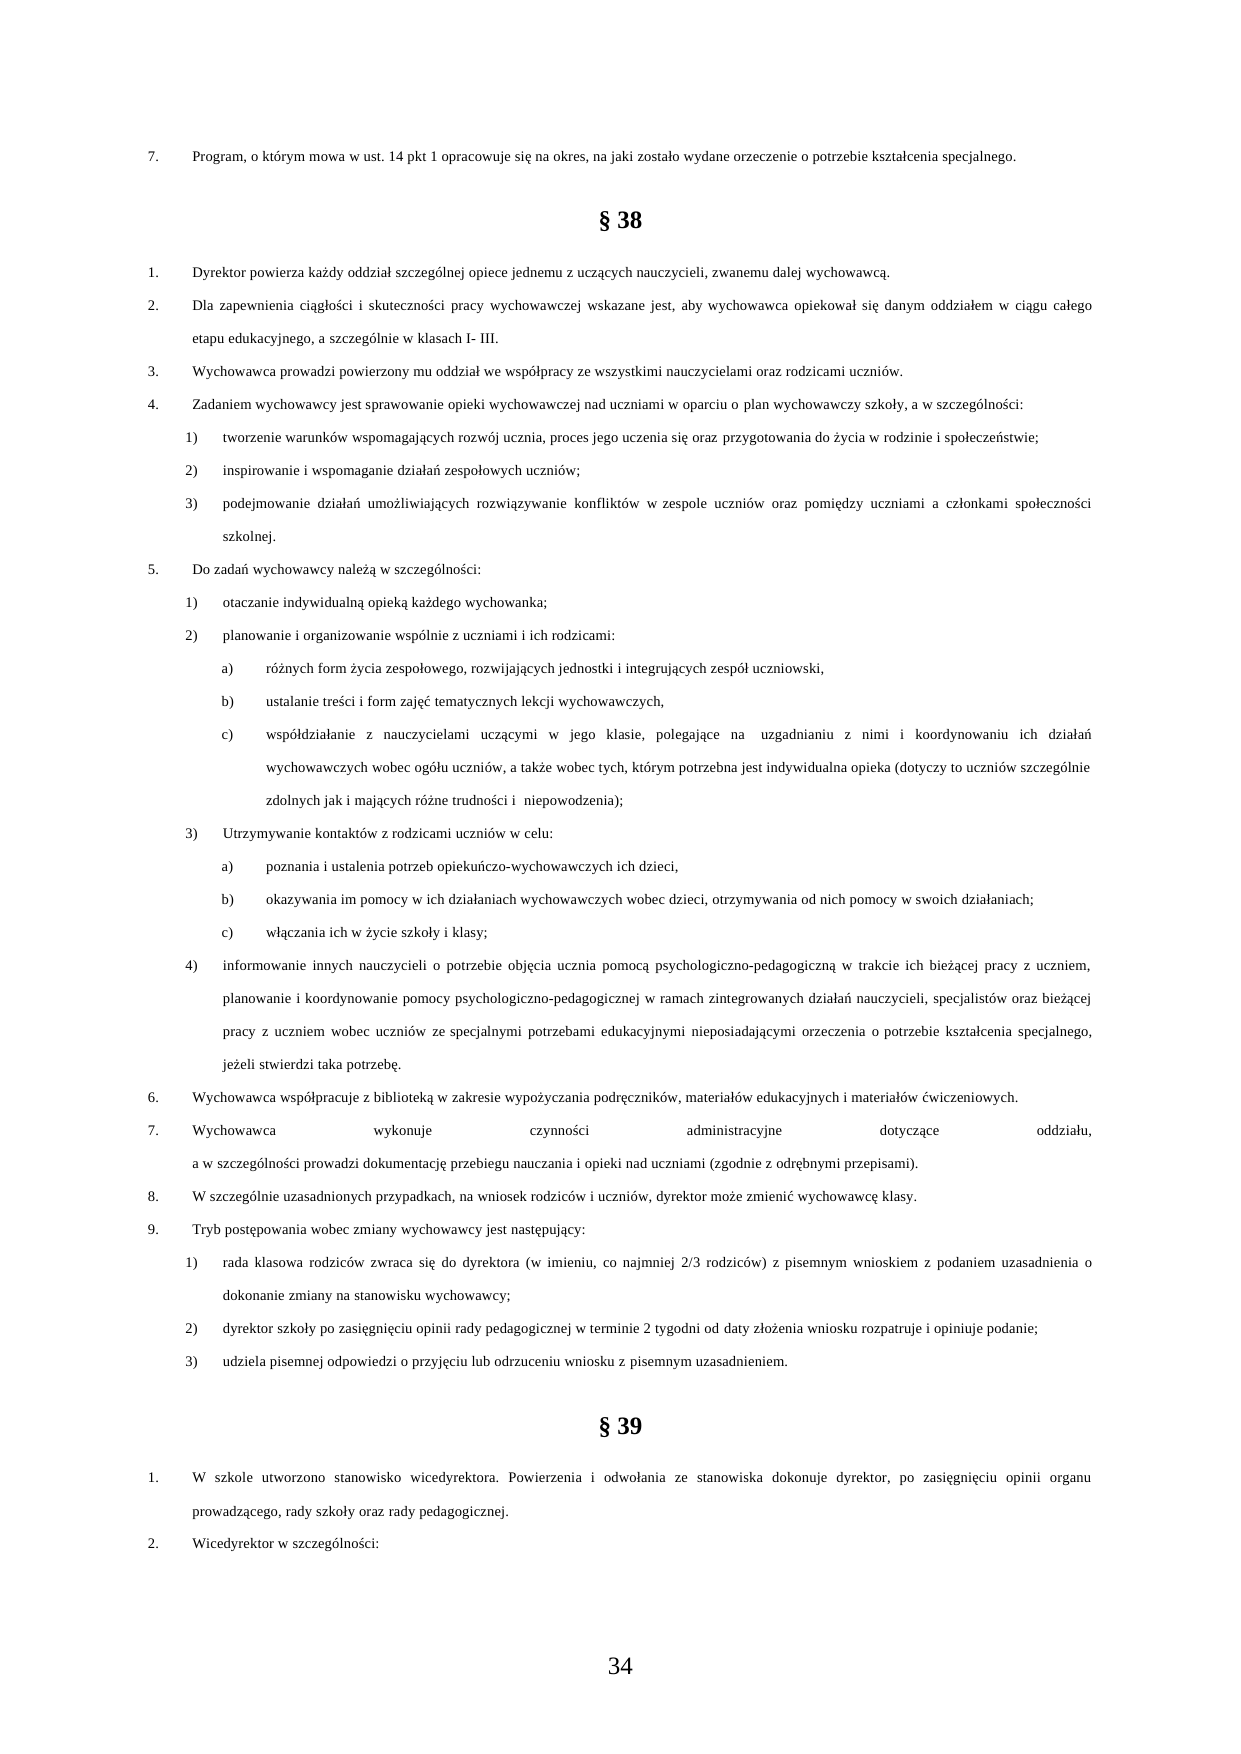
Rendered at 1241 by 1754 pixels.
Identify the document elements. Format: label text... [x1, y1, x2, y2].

list różnych form życia zespołowego, rozwijających jednostki i integrujących zespół uczniowski, [221, 660, 1093, 689]
list Do zadań wychowawcy należą w szczególności: [148, 561, 1093, 589]
list udziela pisemnej odpowiedzi o przyjęciu lub odrzuceniu wniosku z pisemnym uzasadnieniem. [185, 1353, 1093, 1382]
list W szczególnie uzasadnionych przypadkach, na wniosek rodziców i uczniów, dyrektor może zmienić wychowawcę klasy. [148, 1188, 1093, 1217]
list Dyrektor powierza każdy oddział szczególnej opiece jednemu z uczących nauczycieli, zwanemu dalej wychowawcą. [148, 264, 1093, 292]
list podejmowanie działań umożliwiających rozwiązywanie konfliktów w zespole uczniów oraz pomiędzy uczniami a członkami społeczności szkolnej. [185, 495, 1093, 557]
list W szkole utworzono stanowisko wicedyrektora. Powierzenia i odwołania ze stanowiska dokonuje dyrektor, po zasięgnięciu opinii organu prowadzącego, rady szkoły oraz rady pedagogicznej. [148, 1469, 1093, 1531]
list dyrektor szkoły po zasięgnięciu opinii rady pedagogicznej w terminie 2 tygodni od daty złożenia wniosku rozpatruje i opiniuje podanie; [185, 1320, 1093, 1349]
list Utrzymywanie kontaktów z rodzicami uczniów w celu: [185, 825, 1093, 854]
list planowanie i organizowanie wspólnie z uczniami i ich rodzicami: [185, 627, 1093, 656]
list Wychowawca wykonuje czynności administracyjne dotyczące oddziału, a w szczególności prowadzi dokumentację przebiegu nauczania i opieki nad uczniami (zgodnie z odrębnymi przepisami). [148, 1122, 1093, 1184]
list współdziałanie z nauczycielami uczącymi w jego klasie, polegające na uzgadnianiu z nimi i koordynowaniu ich działań wychowawczych wobec ogółu uczniów, a także wobec tych, którym potrzebna jest indywidualna opieka (dotyczy to uczniów szczególnie zdolnych jak i mających różne trudności i niepowodzenia); [221, 726, 1093, 821]
subtitle § 38 [148, 206, 1093, 234]
list rada klasowa rodziców zwraca się do dyrektora (w imieniu, co najmniej 2/3 rodziców) z pisemnym wnioskiem z podaniem uzasadnienia o dokonanie zmiany na stanowisku wychowawcy; [185, 1254, 1093, 1316]
list informowanie innych nauczycieli o potrzebie objęcia ucznia pomocą psychologiczno-pedagogiczną w trakcie ich bieżącej pracy z uczniem, planowanie i koordynowanie pomocy psychologiczno-pedagogicznej w ramach zintegrowanych działań nauczycieli, specjalistów oraz bieżącej pracy z uczniem wobec uczniów ze specjalnymi potrzebami edukacyjnymi nieposiadającymi orzeczenia o potrzebie kształcenia specjalnego, jeżeli stwierdzi taka potrzebę. [185, 957, 1093, 1085]
list Wicedyrektor w szczególności: [148, 1535, 1093, 1564]
list Wychowawca współpracuje z biblioteką w zakresie wypożyczania podręczników, materiałów edukacyjnych i materiałów ćwiczeniowych. [148, 1089, 1093, 1118]
list tworzenie warunków wspomagających rozwój ucznia, proces jego uczenia się oraz przygotowania do życia w rodzinie i społeczeństwie; [185, 429, 1093, 457]
list włączania ich w życie szkoły i klasy; [221, 924, 1093, 953]
subtitle § 39 [148, 1411, 1093, 1440]
list Wychowawca prowadzi powierzony mu oddział we współpracy ze wszystkimi nauczycielami oraz rodzicami uczniów. [148, 363, 1093, 391]
list Program, o którym mowa w ust. 14 pkt 1 opracowuje się na okres, na jaki zostało wydane orzeczenie o potrzebie kształcenia specjalnego. [148, 148, 1093, 176]
list otaczanie indywidualną opieką każdego wychowanka; [185, 594, 1093, 623]
list Zadaniem wychowawcy jest sprawowanie opieki wychowawczej nad uczniami w oparciu o plan wychowawczy szkoły, a w szczególności: [148, 396, 1093, 424]
list inspirowanie i wspomaganie działań zespołowych uczniów; [185, 462, 1093, 491]
list Tryb postępowania wobec zmiany wychowawcy jest następujący: [148, 1221, 1093, 1250]
list Dla zapewnienia ciągłości i skuteczności pracy wychowawczej wskazane jest, aby wychowawca opiekował się danym oddziałem w ciągu całego etapu edukacyjnego, a szczególnie w klasach I- III. [148, 297, 1093, 358]
list okazywania im pomocy w ich działaniach wychowawczych wobec dzieci, otrzymywania od nich pomocy w swoich działaniach; [221, 891, 1093, 920]
list ustalanie treści i form zajęć tematycznych lekcji wychowawczych, [221, 693, 1093, 722]
list poznania i ustalenia potrzeb opiekuńczo-wychowawczych ich dzieci, [221, 858, 1093, 887]
